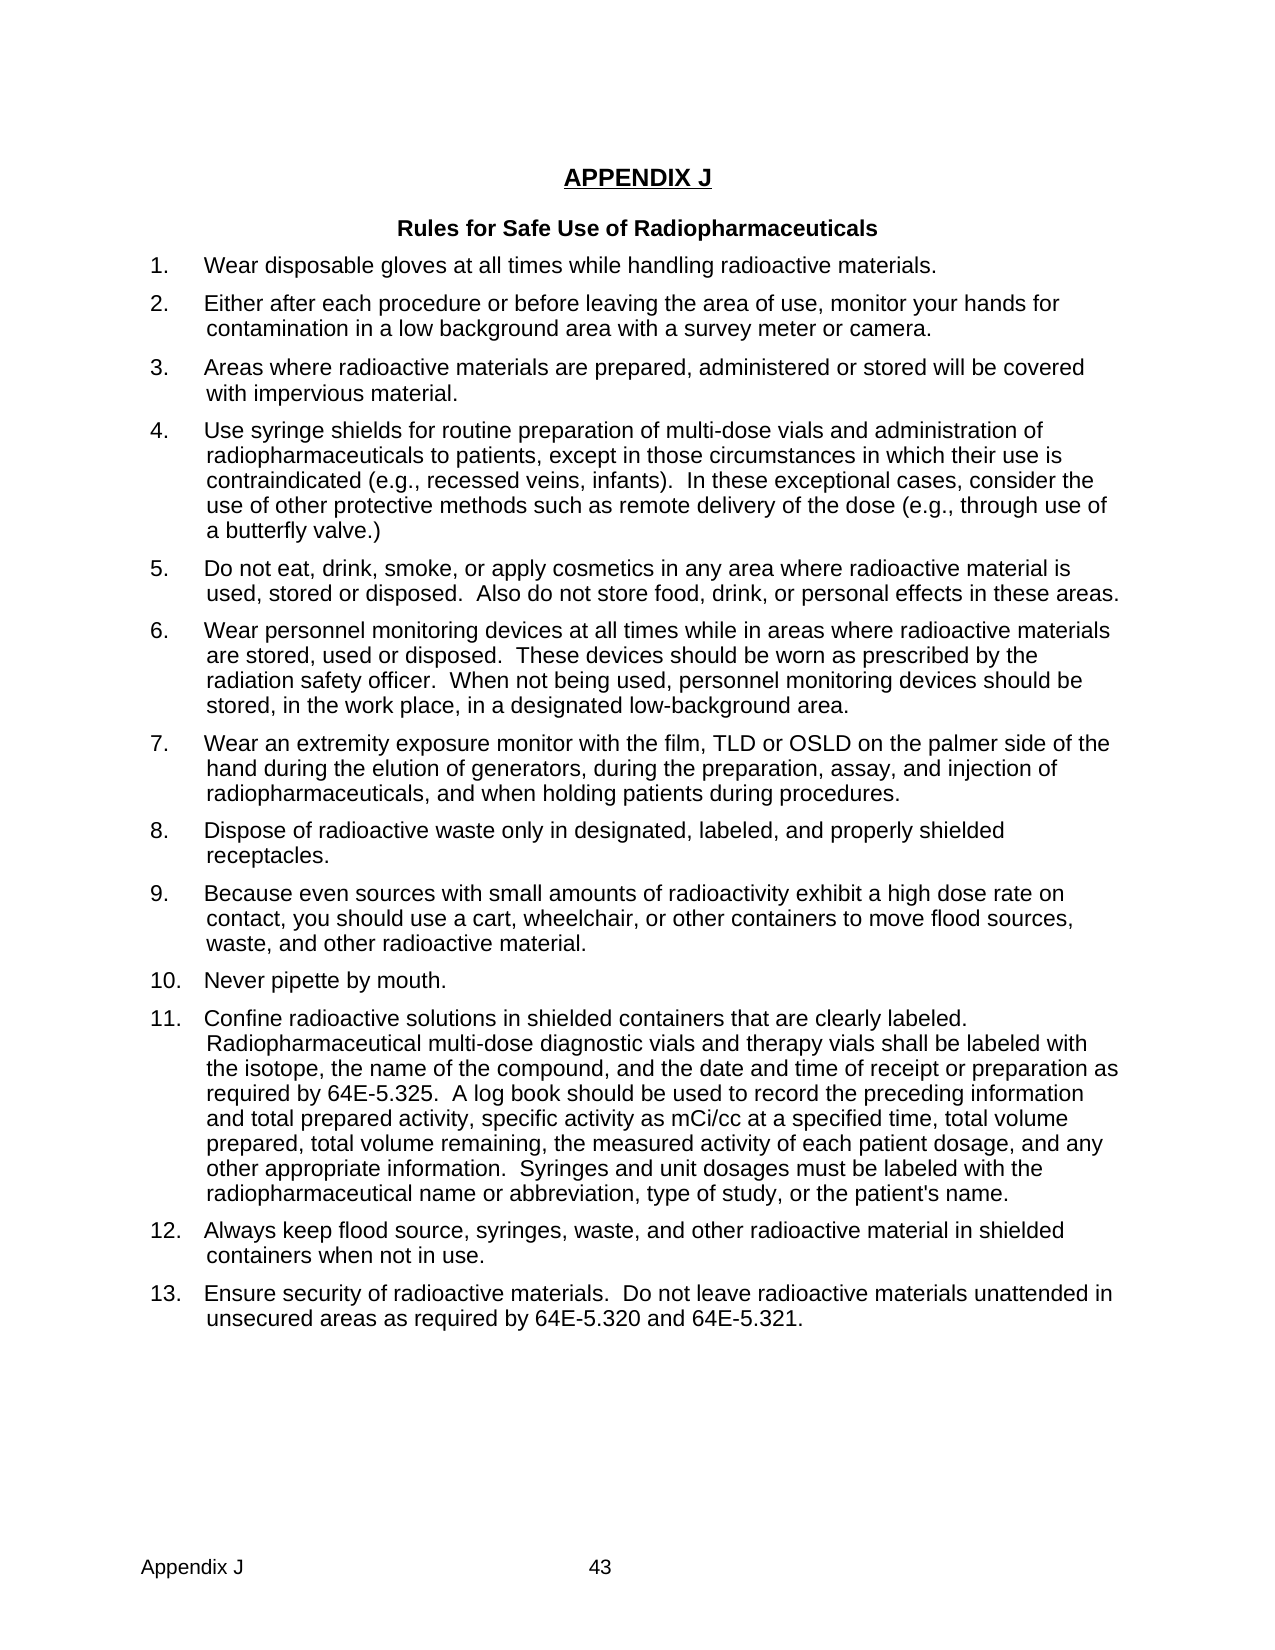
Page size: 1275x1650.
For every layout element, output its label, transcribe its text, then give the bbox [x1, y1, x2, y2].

text 12. Always keep flood source, syringes, waste, and other radioactive material in shielded containers when not in use. [150, 1219, 1125, 1269]
text 13. Ensure security of radioactive materials. Do not leave radioactive materials unattended in unsecured areas as required by 64E-5.320 and 64E-5.321. [150, 1281, 1125, 1331]
text 4. Use syringe shields for routine preparation of multi-dose vials and administration of radiopharmaceuticals to patients, except in those circumstances in which their use is contraindicated (e.g., recessed veins, infants). In these exceptional cases, consider the use of other protective methods such as remote delivery of the dose (e.g., through use of a butterfly valve.) [150, 419, 1125, 544]
list Either after each procedure or before leaving the area of use, monitor your hands for contamination in a low background area with a survey meter or camera. [150, 291, 1125, 341]
text 9. Because even sources with small amounts of radioactivity exhibit a high dose rate on contact, you should use a cart, wheelchair, or other containers to move flood sources, waste, and other radioactive material. [150, 881, 1125, 956]
text 8. Dispose of radioactive waste only in designated, labeled, and properly shielded receptacles. [150, 819, 1125, 869]
title APPENDIX J [150, 162, 1125, 191]
text 7. Wear an extremity exposure monitor with the film, TLD or OSLD on the palmer side of the hand during the elution of generators, during the preparation, assay, and injection of radiopharmaceuticals, and when holding patients during procedures. [150, 731, 1125, 806]
text 3. Areas where radioactive materials are prepared, administered or stored will be covered with impervious material. [150, 354, 1125, 406]
text 10. Never pipette by mouth. [150, 969, 1125, 994]
text 1. Wear disposable gloves at all times while handling radioactive materials. [150, 254, 1125, 279]
text 5. Do not eat, drink, smoke, or apply cosmetics in any area where radioactive material is used, stored or disposed. Also do not store food, drink, or personal effects in these areas. [150, 556, 1125, 606]
text Rules for Safe Use of Radiopharmaceuticals [150, 216, 1125, 241]
text 6. Wear personnel monitoring devices at all times while in areas where radioactive materials are stored, used or disposed. These devices should be worn as prescribed by the radiation safety officer. When not being used, personnel monitoring devices should be stored, in the work place, in a designated low-background area. [150, 619, 1125, 719]
text 11. Confine radioactive solutions in shielded containers that are clearly labeled. Radiopharmaceutical multi-dose diagnostic vials and therapy vials shall be labeled with the isotope, the name of the compound, and the date and time of receipt or preparation as required by 64E-5.325. A log book should be used to record the preceding information and total prepared activity, specific activity as mCi/cc at a specified time, total volume prepared, total volume remaining, the measured activity of each patient dosage, and any other appropriate information. Syringes and unit dosages must be labeled with the radiopharmaceutical name or abbreviation, type of study, or the patient's name. [150, 1006, 1125, 1206]
